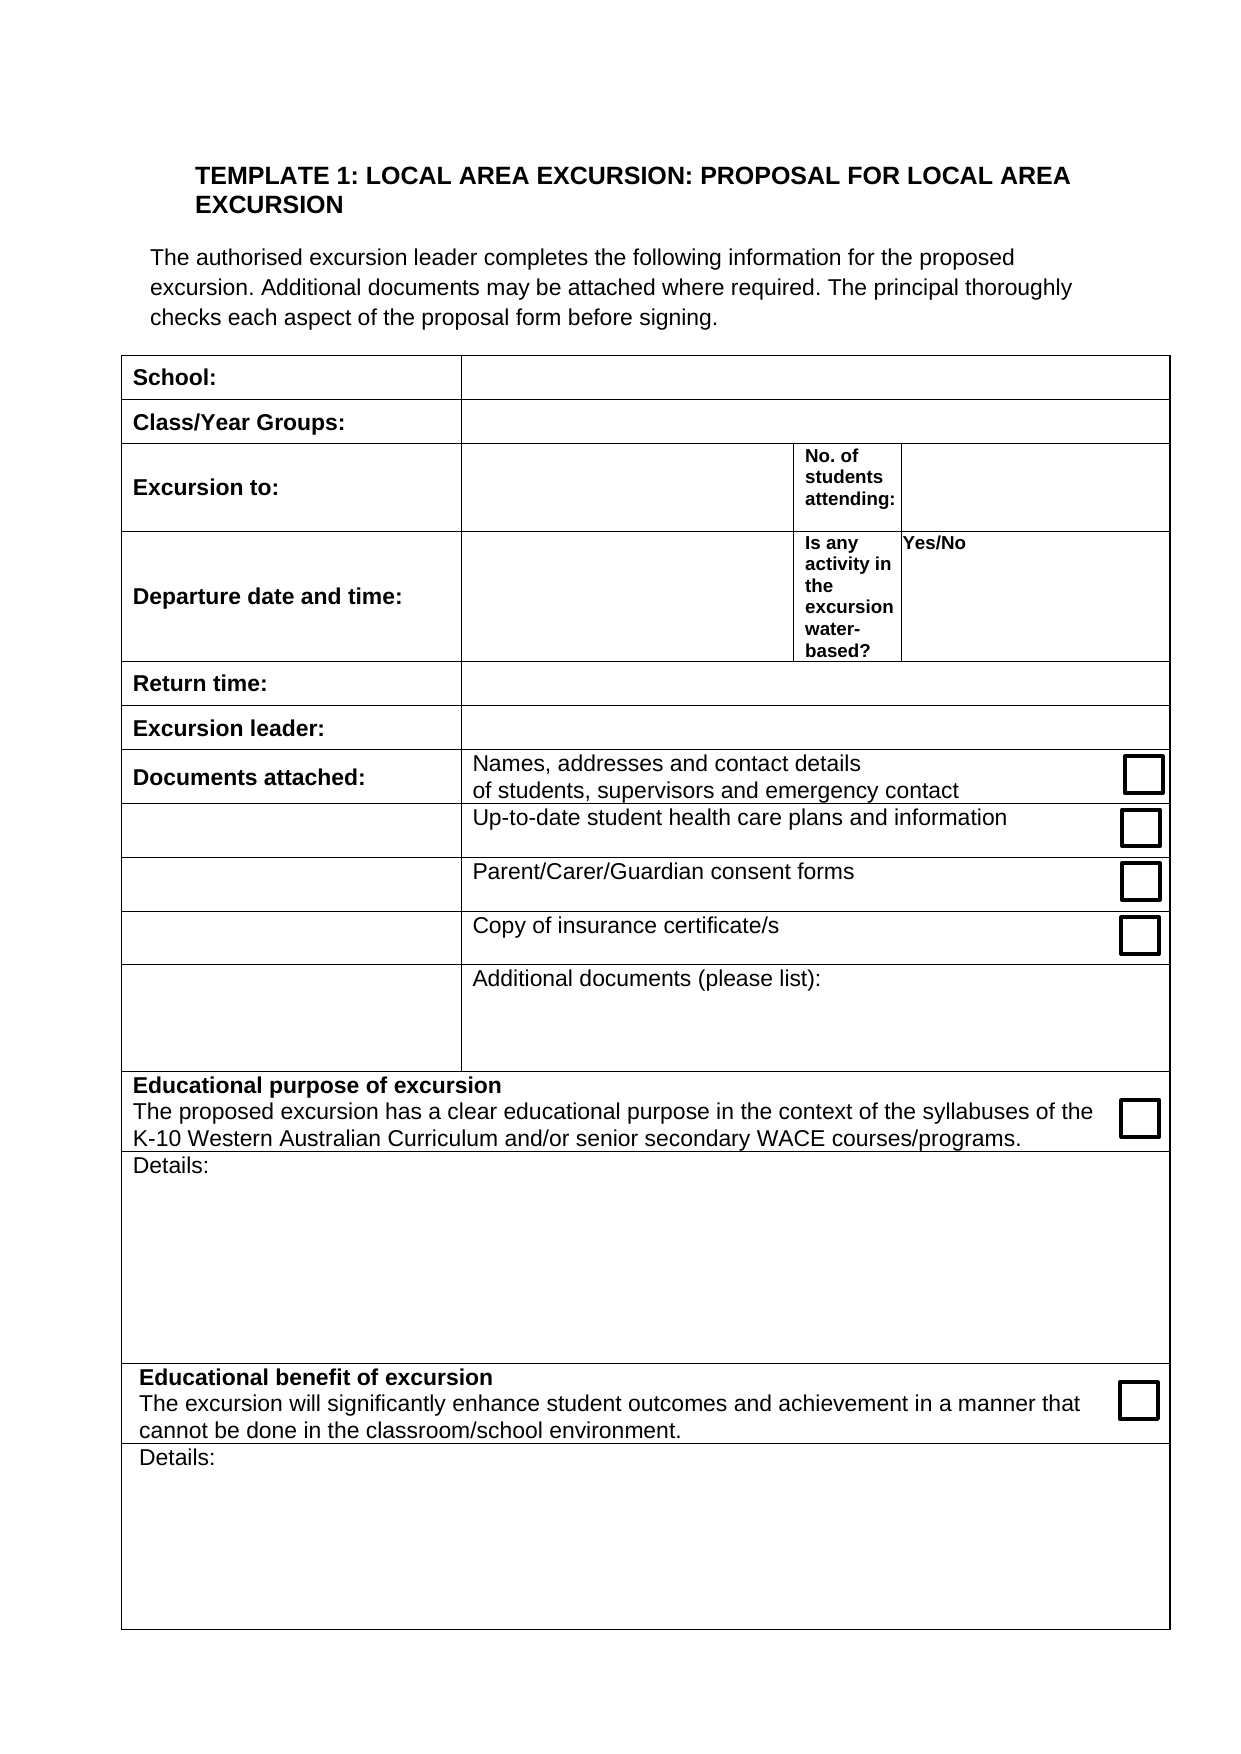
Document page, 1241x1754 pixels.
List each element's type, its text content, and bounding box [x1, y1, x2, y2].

table_cell Copy of insurance certificate/s [462, 912, 1169, 964]
table_cell Details: [122, 1444, 1169, 1628]
table_cell Excursion leader: [122, 706, 461, 749]
table_cell [462, 532, 793, 661]
table_cell Additional documents (please list): [462, 965, 1169, 1071]
subtitle TEMPLATE 1: LOCAL AREA EXCURSION: PROPOSAL FOR LOCAL AREA EXCURSION [195, 161, 1090, 218]
table_cell [122, 965, 461, 1071]
table_cell Details: [122, 1152, 1169, 1363]
table_cell [122, 804, 461, 857]
table_cell Educational benefit of excursion The excursion will significantly enhance student outcomes and achievement in a manner that cannot be done in the classroom/school environment. [122, 1364, 1169, 1443]
table_cell Up-to-date student health care plans and information [462, 804, 1169, 857]
table_cell [122, 858, 461, 911]
table_cell Parent/Carer/Guardian consent forms [462, 858, 1169, 911]
table_cell Is any activity in the excursion water-based? [794, 532, 901, 661]
table_cell [122, 912, 461, 964]
table_cell Yes/No [902, 532, 1169, 661]
table_cell [462, 706, 1169, 749]
table_cell [902, 444, 1169, 531]
table_cell No. of students attending: [794, 444, 901, 531]
table_cell [462, 444, 793, 531]
table_cell [462, 400, 1169, 443]
table_cell Names, addresses and contact details of students, supervisors and emergency contact [462, 750, 1169, 803]
table_header [462, 356, 1169, 399]
table_cell [462, 662, 1169, 705]
table_cell Educational purpose of excursion The proposed excursion has a clear educational purpose in the context of the syllabuses of the K-10 Western Australian Curriculum and/or senior secondary WACE courses/programs. [122, 1072, 1169, 1151]
table_header School: [122, 356, 461, 399]
table_cell Class/Year Groups: [122, 400, 461, 443]
table_cell Documents attached: [122, 750, 461, 803]
text The authorised excursion leader completes the following information for the proposed excursion. Additional documents may be attached where required. The principal thoroughly checks each aspect of the proposal form before signing. [150, 243, 1090, 330]
table_cell Excursion to: [122, 444, 461, 531]
table_cell Departure date and time: [122, 532, 461, 661]
table_cell Return time: [122, 662, 461, 705]
